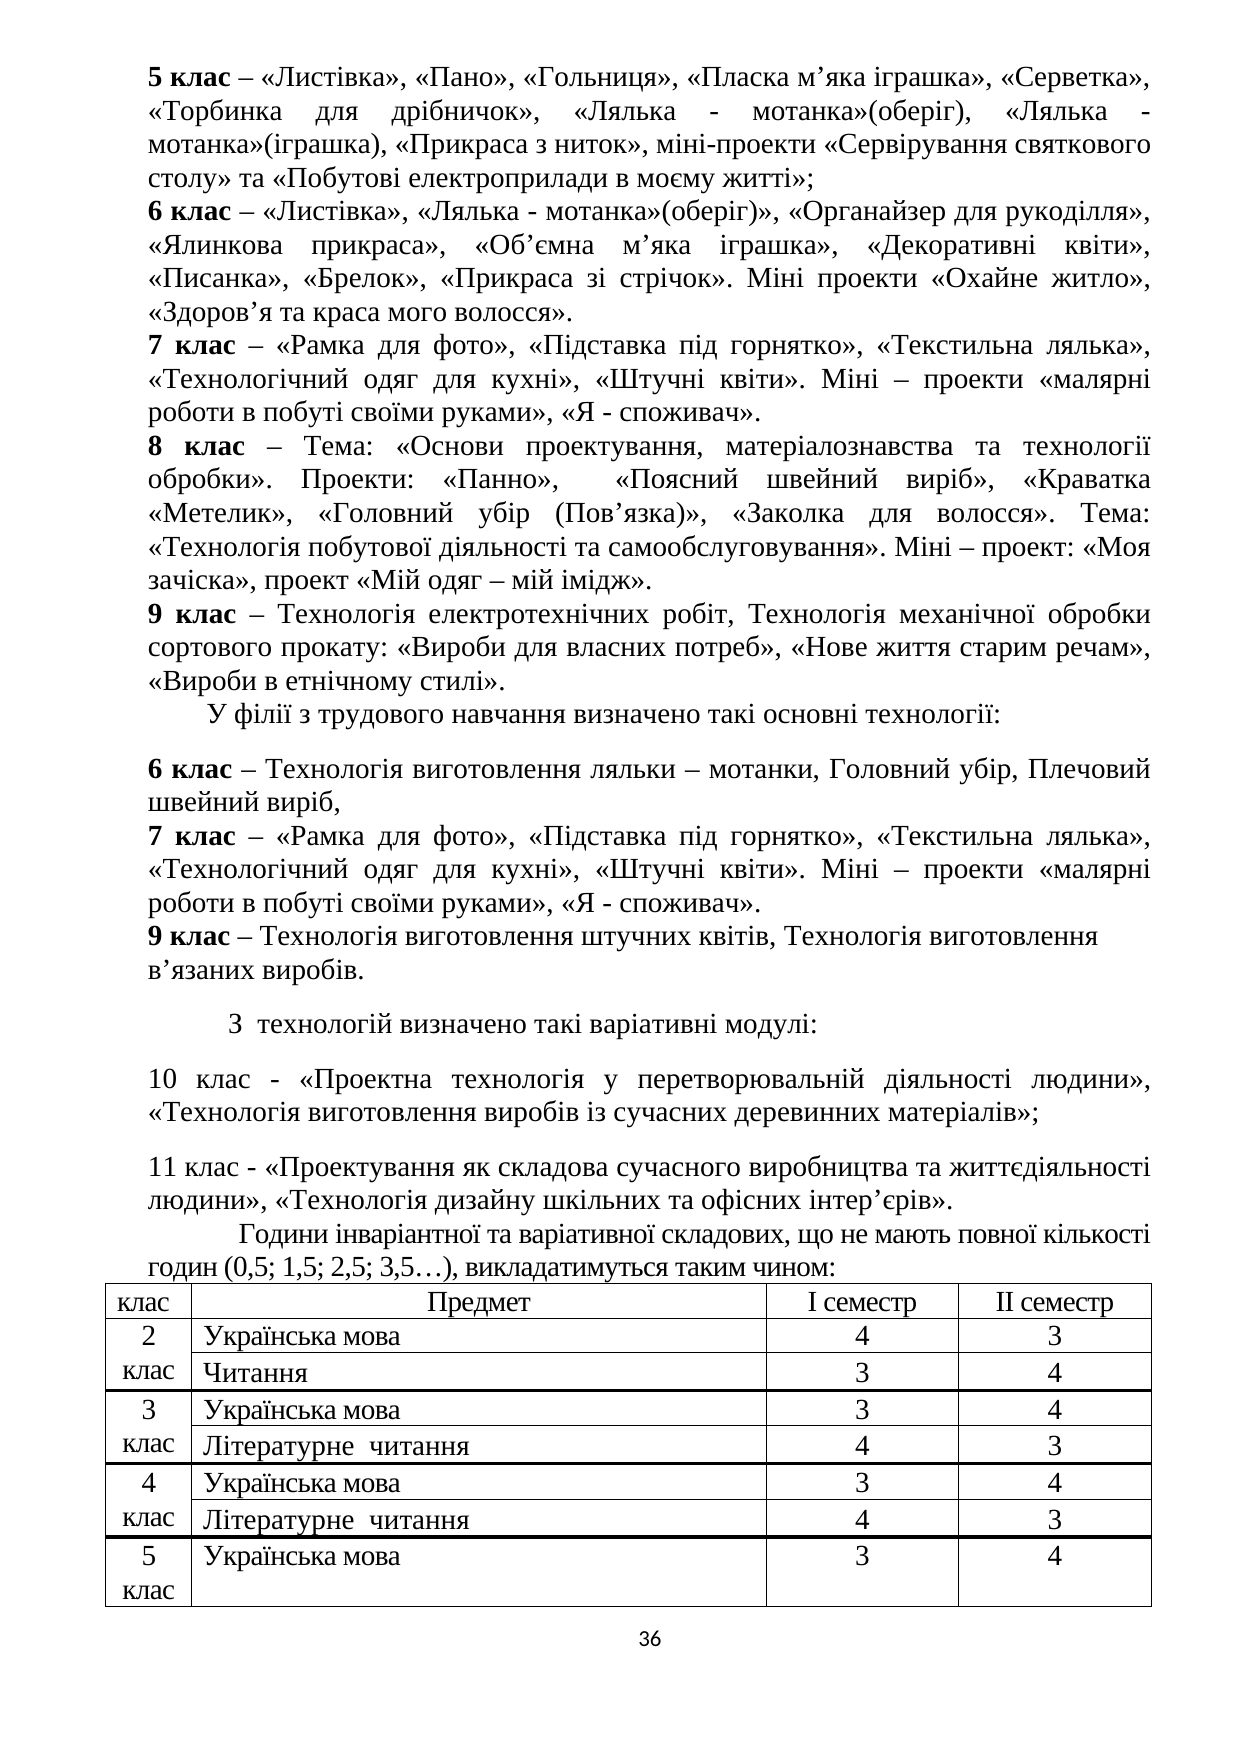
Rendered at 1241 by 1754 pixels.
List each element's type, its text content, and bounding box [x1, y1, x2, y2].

table_cell 4 [959, 1353, 1151, 1389]
table_cell 5 клас [106, 1539, 191, 1606]
table_cell 3 [767, 1539, 958, 1606]
table_cell 3 [959, 1319, 1151, 1352]
table_cell Українська мова [192, 1392, 766, 1425]
text 9 клас – Технологія виготовлення штучних квітів, Технологія виготовлення в’язаних виробів. [148, 918, 1152, 986]
table_cell 3 клас [106, 1392, 191, 1462]
table_cell 3 [767, 1353, 958, 1389]
table_cell 2 клас [106, 1319, 191, 1389]
text 11 клас - «Проектування як складова сучасного виробництва та життєдіяльності людини», «Технологія дизайну шкільних та офісних інтер’єрів». [148, 1149, 1152, 1216]
table_cell Українська мова [192, 1465, 766, 1499]
table_header Предмет [192, 1284, 766, 1317]
table_cell 4 [959, 1392, 1151, 1425]
table_cell 4 [959, 1539, 1151, 1606]
text 6 клас – «Листівка», «Лялька - мотанка»(оберіг)», «Органайзер для рукоділля», «Ялинкова прикраса», «Об’ємна м’яка іграшка», «Декоративні квіти», «Писанка», «Брелок», «Прикраса зі стрічок». Міні проекти «Охайне житло», «Здоров’я та краса мого волосся». [148, 193, 1152, 327]
table_cell 4 [767, 1500, 958, 1535]
text З технологій визначено такі варіативні модулі: [148, 1006, 1152, 1040]
text 7 клас – «Рамка для фото», «Підставка під горнятко», «Текстильна лялька», «Технологічний одяг для кухні», «Штучні квіти». Міні – проекти «малярні роботи в побуті своїми руками», «Я - споживач». [148, 327, 1152, 428]
table_cell 4 клас [106, 1465, 191, 1535]
table_cell Читання [192, 1353, 766, 1389]
table_header ІІ семестр [959, 1284, 1151, 1317]
table_header клас [106, 1284, 191, 1317]
text 10 клас - «Проектна технологія у перетворювальній діяльності людини», «Технологія виготовлення виробів із сучасних деревинних матеріалів»; [148, 1061, 1152, 1128]
text Години інваріантної та варіативної складових, що не мають повної кількості годин (0,5; 1,5; 2,5; 3,5…), викладатимуться таким чином: [148, 1216, 1152, 1283]
text 9 клас – Технологія електротехнічних робіт, Технологія механічної обробки сортового прокату: «Вироби для власних потреб», «Нове життя старим речам», «Вироби в етнічному стилі». [148, 596, 1152, 696]
table_cell Українська мова [192, 1319, 766, 1352]
table_cell 3 [767, 1392, 958, 1425]
text У філії з трудового навчання визначено такі основні технології: [148, 696, 1152, 730]
table_cell 3 [959, 1426, 1151, 1462]
table_cell Літературне читання [192, 1500, 766, 1535]
table_cell 4 [767, 1319, 958, 1352]
table_cell 3 [767, 1465, 958, 1499]
table_cell 3 [959, 1500, 1151, 1535]
text 7 клас – «Рамка для фото», «Підставка під горнятко», «Текстильна лялька», «Технологічний одяг для кухні», «Штучні квіти». Міні – проекти «малярні роботи в побуті своїми руками», «Я - споживач». [148, 818, 1152, 918]
text 5 клас – «Листівка», «Пано», «Гольниця», «Пласка м’яка іграшка», «Серветка», «Торбинка для дрібничок», «Лялька - мотанка»(оберіг), «Лялька - мотанка»(іграшка), «Прикраса з ниток», міні-проекти «Сервірування святкового столу» та «Побутові електроприлади в моєму житті»; [148, 59, 1152, 193]
table_cell Літературне читання [192, 1426, 766, 1462]
table_header І семестр [767, 1284, 958, 1317]
text 8 клас – Тема: «Основи проектування, матеріалознавства та технології обробки». Проекти: «Панно», «Поясний швейний виріб», «Краватка «Метелик», «Головний убір (Пов’язка)», «Заколка для волосся». Тема: «Технологія побутової діяльності та самообслуговування». Міні – проект: «Моя зачіска», проект «Мій одяг – мій імідж». [148, 428, 1152, 596]
table_cell 4 [959, 1465, 1151, 1499]
table_cell Українська мова [192, 1539, 766, 1606]
text 6 клас – Технологія виготовлення ляльки – мотанки, Головний убір, Плечовий швейний виріб, [148, 751, 1152, 818]
table_cell 4 [767, 1426, 958, 1462]
